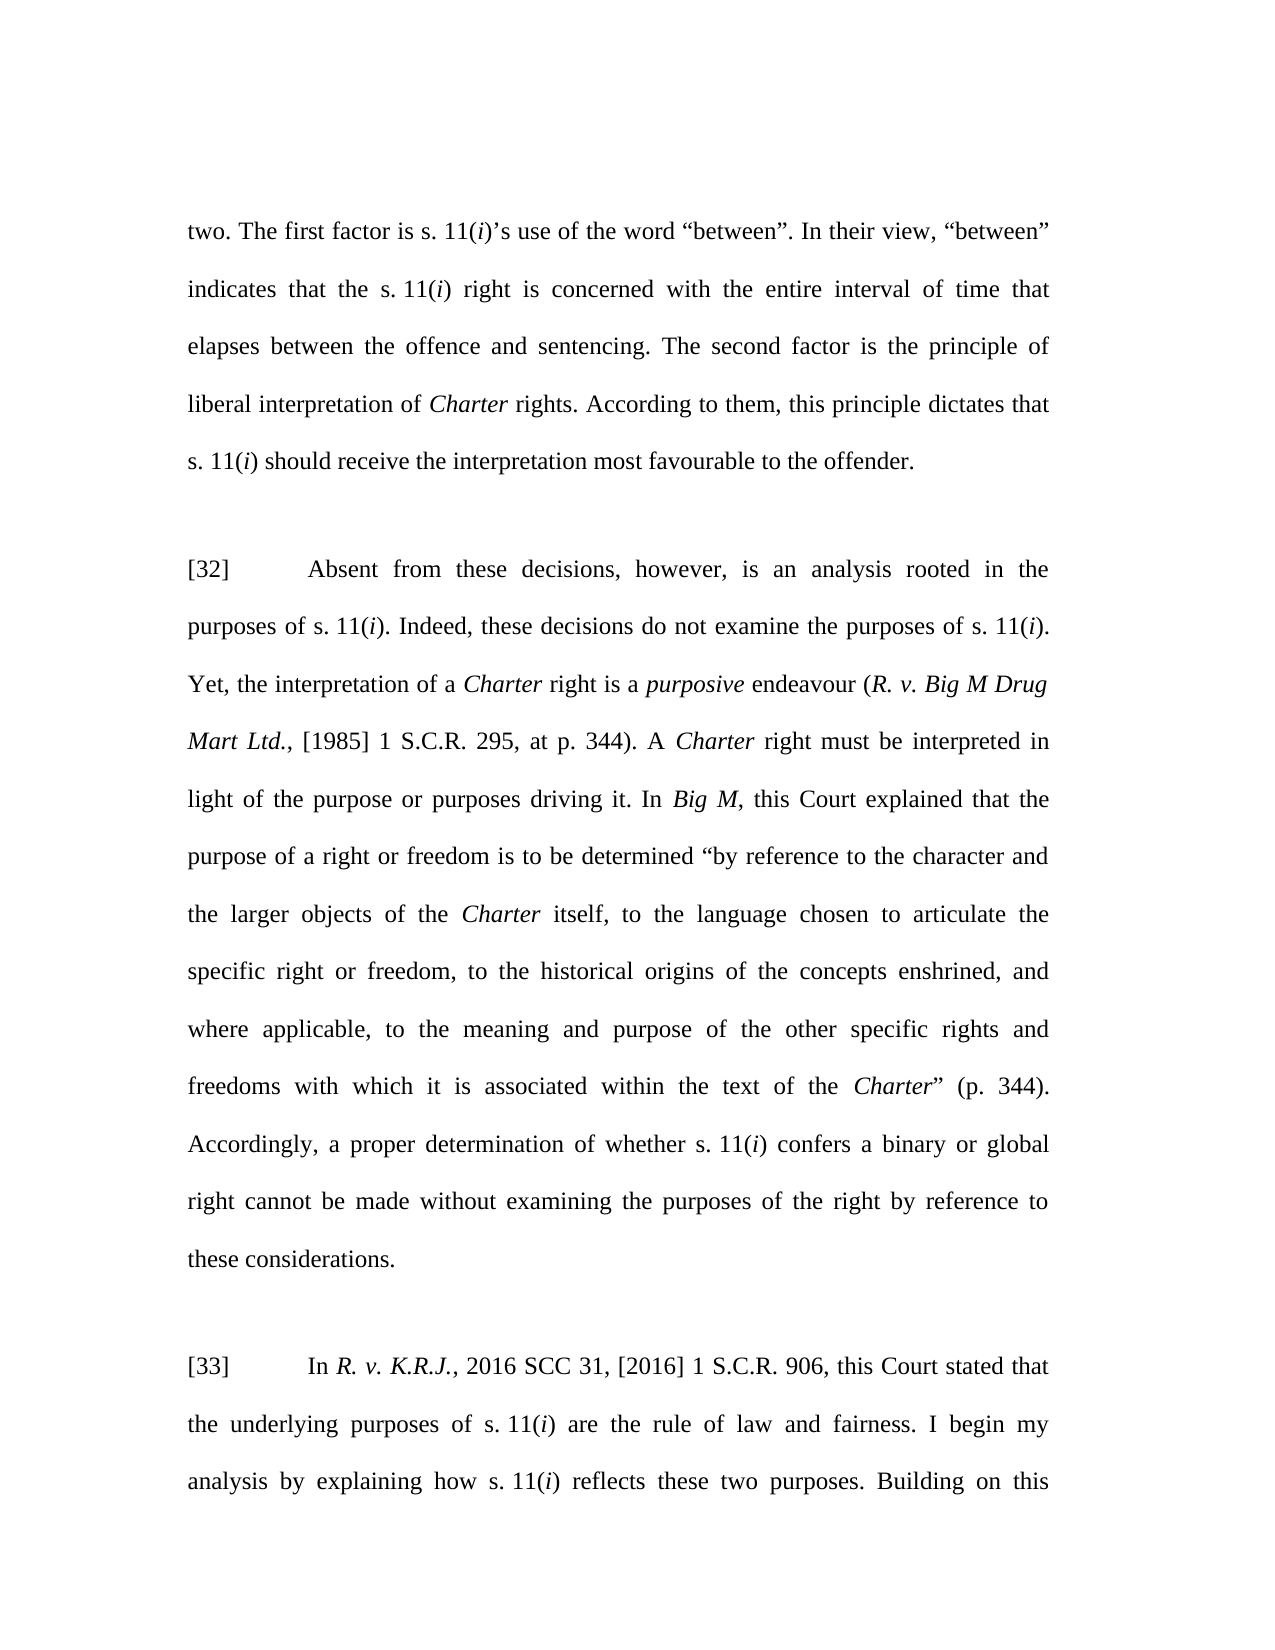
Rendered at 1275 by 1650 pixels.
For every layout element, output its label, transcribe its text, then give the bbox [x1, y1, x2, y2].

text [187, 216, 1050, 475]
text Absent from these decisions, however, is an analysis rooted in the purposes of s. 11(i). Indeed, these decisions do not examine the purposes of s. 11(i). Yet, the interpretation of a Charter right is a purposive endeavour (R. v. Big M Drug Mart Ltd., [1985] 1 S.C.R. 295, at p. 344). A Charter right must be interpreted in light of the purpose or purposes driving it. In Big M, this Court explained that the purpose of a right or freedom is to be determined “by reference to the character and the larger objects of the Charter itself, to the language chosen to articulate the specific right or freedom, to the historical origins of the concepts enshrined, and where applicable, to the meaning and purpose of the other specific rights and freedoms with which it is associated within the text of the Charter” (p. 344). Accordingly, a proper determination of whether s. 11(i) confers a binary or global right cannot be made without examining the purposes of the right by reference to these considerations. [187, 554, 1050, 1273]
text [187, 1351, 1050, 1495]
